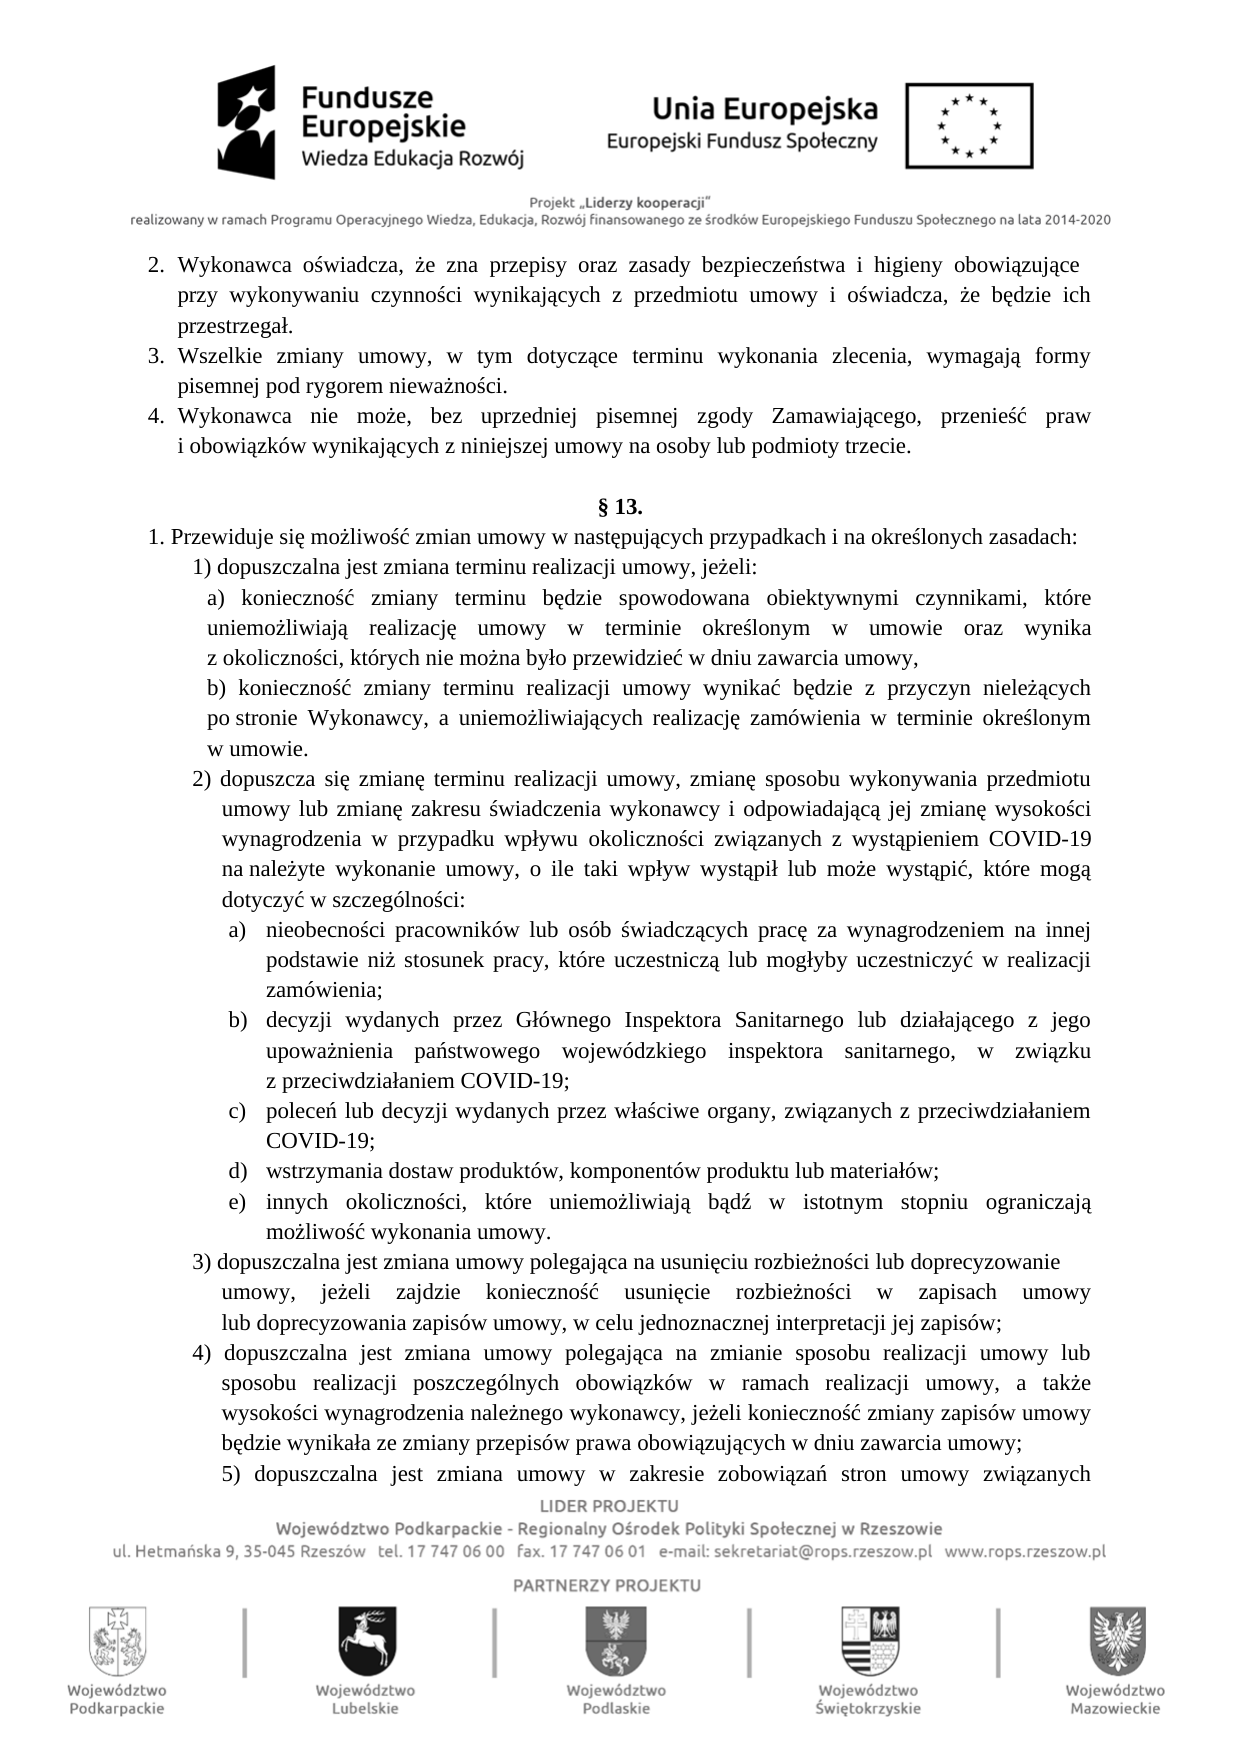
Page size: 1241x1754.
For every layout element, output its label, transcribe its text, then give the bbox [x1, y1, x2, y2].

list Wykonawca nie może, bez uprzedniej pisemnej zgody Zamawiającego, przenieść praw i obowiązków wynikających z niniejszej umowy na osoby lub podmioty trzecie. [148, 402, 1092, 459]
list Wszelkie zmiany umowy, w tym dotyczące terminu wykonania zlecenia, wymagają formy pisemnej pod rygorem nieważności. [148, 342, 1092, 398]
list 1. Przewiduje się możliwość zmian umowy w następujących przypadkach i na określonych zasadach: [148, 523, 1092, 549]
list innych okoliczności, które uniemożliwiają bądź w istotnym stopniu ograniczają możliwość wykonania umowy. [228, 1188, 1092, 1244]
picture [0, 1487, 1234, 1748]
list a) konieczność zmiany terminu będzie spowodowana obiektywnymi czynnikami, które uniemożliwiają realizację umowy w terminie określonym w umowie oraz wynika z okoliczności, których nie można było przewidzieć w dniu zawarcia umowy, [207, 584, 1092, 670]
text 2) dopuszcza się zmianę terminu realizacji umowy, zmianę sposobu wykonywania przedmiotu umowy lub zmianę zakresu świadczenia wykonawcy i odpowiadającą jej zmianę wysokości wynagrodzenia w przypadku wpływu okoliczności związanych z wystąpieniem COVID-19 na należyte wykonanie umowy, o ile taki wpływ wystąpił lub może wystąpić, które mogą dotyczyć w szczególności: [192, 765, 1092, 912]
list 4) dopuszczalna jest zmiana umowy polegająca na zmianie sposobu realizacji umowy lub sposobu realizacji poszczególnych obowiązków w ramach realizacji umowy, a także wysokości wynagrodzenia należnego wykonawcy, jeżeli konieczność zmiany zapisów umowy będzie wynikała ze zmiany przepisów prawa obowiązujących w dniu zawarcia umowy; [192, 1339, 1092, 1456]
list 3) dopuszczalna jest zmiana umowy polegająca na usunięciu rozbieżności lub doprecyzowanie [185, 1248, 1092, 1274]
list 1) dopuszczalna jest zmiana terminu realizacji umowy, jeżeli: [185, 553, 1092, 580]
list nieobecności pracowników lub osób świadczących pracę za wynagrodzeniem na innej podstawie niż stosunek pracy, które uczestniczą lub mogłyby uczestniczyć w realizacji zamówienia; [228, 916, 1092, 1003]
list Wykonawca oświadcza, że zna przepisy oraz zasady bezpieczeństwa i higieny obowiązujące przy wykonywaniu czynności wynikających z przedmiotu umowy i oświadcza, że będzie ich przestrzegał. [148, 252, 1092, 338]
text § 13. [148, 493, 1092, 519]
list b) konieczność zmiany terminu realizacji umowy wynikać będzie z przyczyn nieleżących po stronie Wykonawcy, a uniemożliwiających realizację zamówienia w terminie określonym w umowie. [207, 674, 1092, 761]
picture [0, 47, 1241, 252]
list decyzji wydanych przez Głównego Inspektora Sanitarnego lub działającego z jego upoważnienia państwowego wojewódzkiego inspektora sanitarnego, w związku z przeciwdziałaniem COVID-19; [228, 1007, 1092, 1093]
list wstrzymania dostaw produktów, komponentów produktu lub materiałów; [228, 1158, 1092, 1184]
list umowy, jeżeli zajdzie konieczność usunięcie rozbieżności w zapisach umowy lub doprecyzowania zapisów umowy, w celu jednoznacznej interpretacji jej zapisów; [221, 1278, 1092, 1335]
list poleceń lub decyzji wydanych przez właściwe organy, związanych z przeciwdziałaniem COVID-19; [228, 1097, 1092, 1154]
